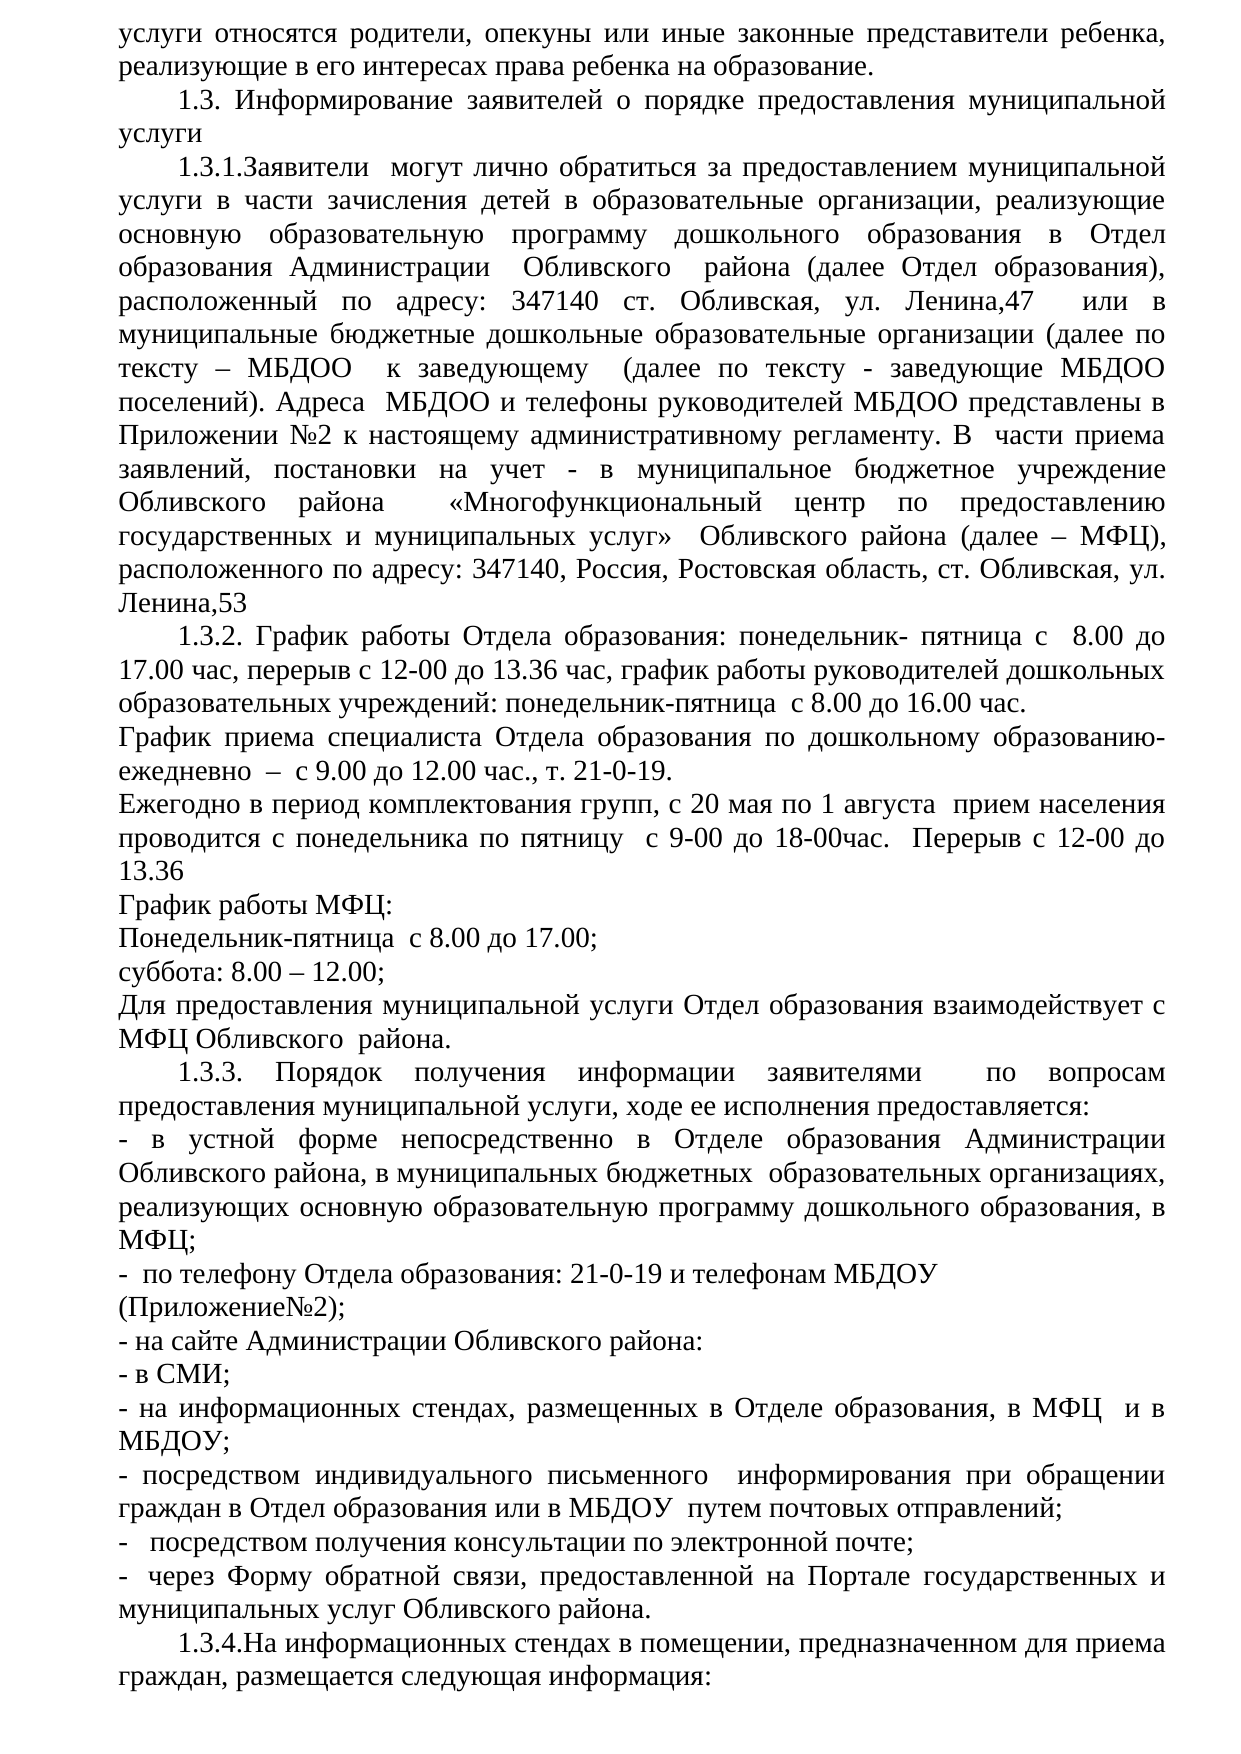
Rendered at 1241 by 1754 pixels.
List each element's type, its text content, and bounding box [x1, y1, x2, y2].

text (Приложение№2); [118, 1289, 1167, 1323]
text 1.3.2. График работы Отдела образования: понедельник- пятница с 8.00 до 17.00 час, перерыв с 12-00 до 13.36 час, график работы руководителей дошкольных образовательных учреждений: понедельник-пятница с 8.00 до 16.00 час. [118, 618, 1167, 719]
text - через Форму обратной связи, предоставленной на Портале государственных и муниципальных услуг Обливского района. [118, 1558, 1167, 1625]
text - на сайте Администрации Обливского района: [118, 1323, 1167, 1356]
text - посредством получения консультации по электронной почте; [118, 1524, 1167, 1558]
text - в устной форме непосредственно в Отделе образования Администрации Обливского района, в муниципальных бюджетных образовательных организациях, реализующих основную образовательную программу дошкольного образования, в МФЦ; [118, 1122, 1167, 1256]
text Для предоставления муниципальной услуги Отдел образования взаимодействует с МФЦ Обливского района. [118, 987, 1167, 1054]
text - посредством индивидуального письменного информирования при обращении граждан в Отдел образования или в МБДОУ путем почтовых отправлений; [118, 1457, 1167, 1524]
text Понедельник-пятница с 8.00 до 17.00; [118, 920, 1167, 954]
text 1.3.3. Порядок получения информации заявителями по вопросам предоставления муниципальной услуги, ходе ее исполнения предоставляется: [118, 1054, 1167, 1122]
text График работы МФЦ: [118, 887, 1167, 920]
text - на информационных стендах, размещенных в Отделе образования, в МФЦ и в МБДОУ; [118, 1390, 1167, 1457]
text - в СМИ; [118, 1356, 1167, 1390]
text - по телефону Отдела образования: 21-0-19 и телефонам МБДОУ [118, 1256, 1167, 1289]
text 1.3.4.На информационных стендах в помещении, предназначенном для приема граждан, размещается следующая информация: [118, 1625, 1167, 1692]
text 1.3. Информирование заявителей о порядке предоставления муниципальной услуги [118, 82, 1167, 149]
text Ежегодно в период комплектования групп, с 20 мая по 1 августа прием населения проводится с понедельника по пятницу с 9-00 до 18-00час. Перерыв с 12-00 до 13.36 [118, 786, 1167, 887]
text суббота: 8.00 – 12.00; [118, 954, 1167, 987]
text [118, 15, 1167, 82]
text График приема специалиста Отдела образования по дошкольному образованию- ежедневно – с 9.00 до 12.00 час., т. 21-0-19. [118, 719, 1167, 786]
text 1.3.1.Заявители могут лично обратиться за предоставлением муниципальной услуги в части зачисления детей в образовательные организации, реализующие основную образовательную программу дошкольного образования в Отдел образования Администрации Обливского района (далее Отдел образования), расположенный по адресу: 347140 ст. Обливская, ул. Ленина,47 или в муниципальные бюджетные дошкольные образовательные организации (далее по тексту – МБДОО к заведующему (далее по тексту - заведующие МБДОО поселений). Адреса МБДОО и телефоны руководителей МБДОО представлены в Приложении №2 к настоящему административному регламенту. В части приема заявлений, постановки на учет - в муниципальное бюджетное учреждение Обливского района «Многофункциональный центр по предоставлению государственных и муниципальных услуг» Обливского района (далее – МФЦ), расположенного по адресу: 347140, Россия, Ростовская область, ст. Обливская, ул. Ленина,53 [118, 149, 1167, 618]
